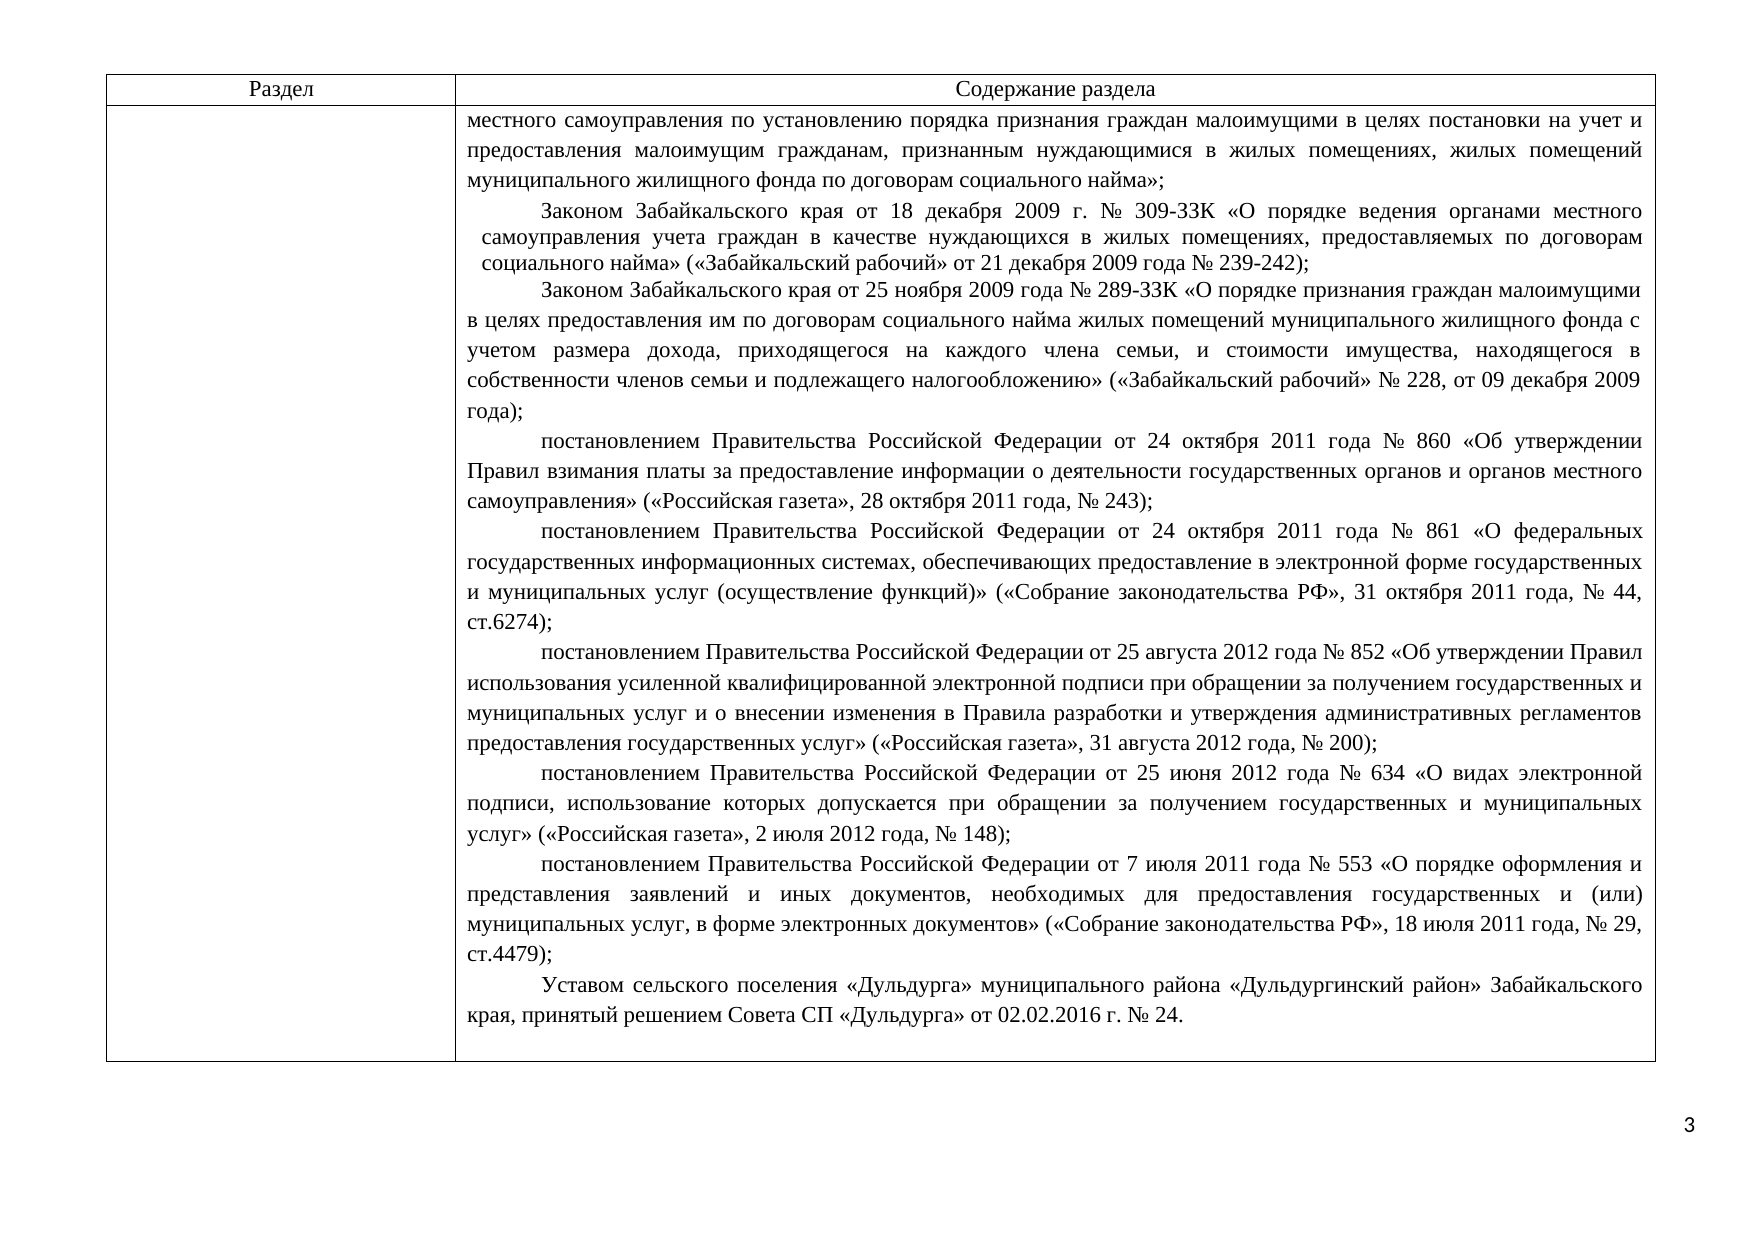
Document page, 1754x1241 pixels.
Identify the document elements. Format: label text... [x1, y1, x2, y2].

table_header Содержание раздела [456, 75, 1655, 105]
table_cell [107, 106, 455, 1061]
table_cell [456, 106, 1655, 1061]
table_header Раздел [107, 75, 455, 105]
